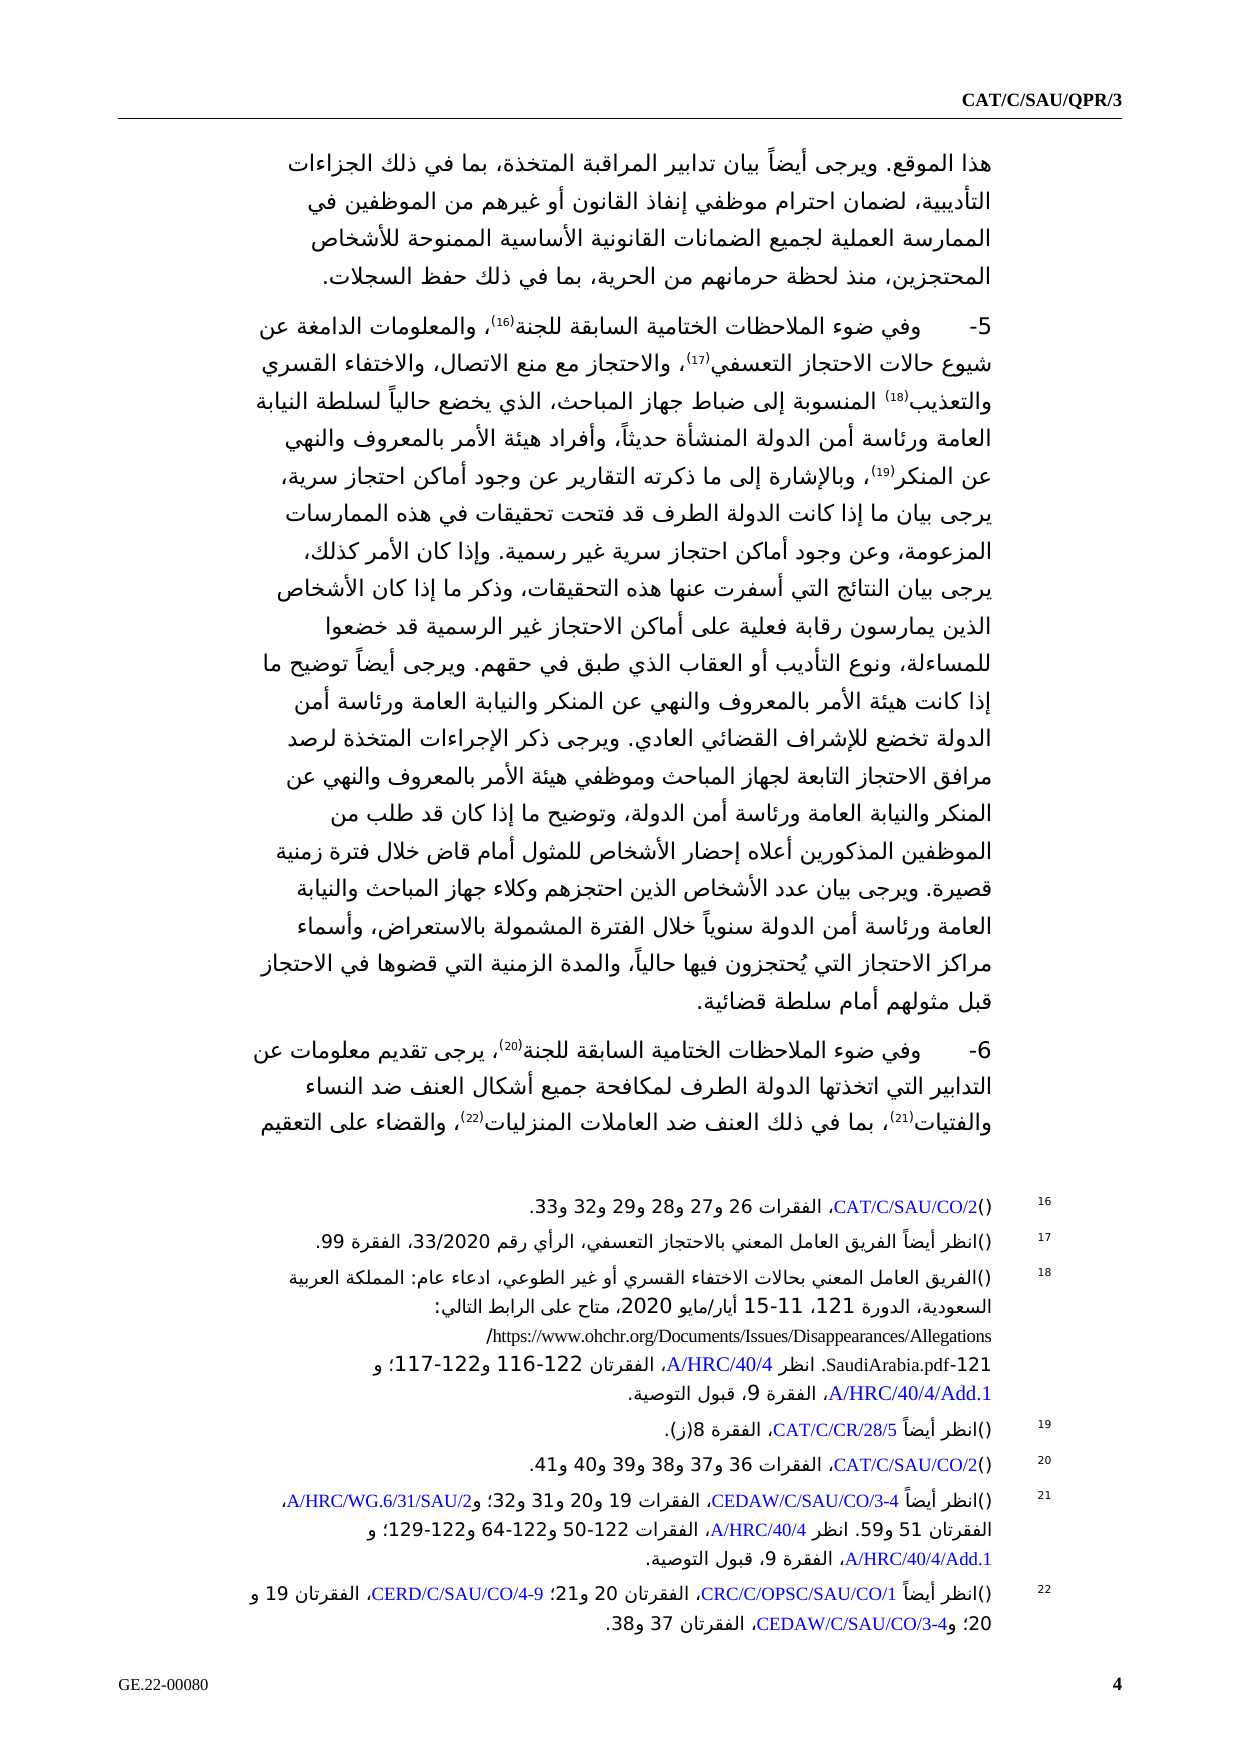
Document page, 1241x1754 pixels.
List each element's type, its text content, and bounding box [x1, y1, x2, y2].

text 5- وفي ضوء الملاحظات الختامية السابقة للجنة()، والمعلومات الدامغة عن شيوع حالات الاحتجاز التعسفي()، والاحتجاز مع منع الاتصال، والاختفاء القسري والتعذيب() المنسوبة إلى ضباط جهاز المباحث، الذي يخضع حالياً لسلطة النيابة العامة ورئاسة أمن الدولة المنشأة حديثاً، وأفراد هيئة الأمر بالمعروف والنهي عن المنكر()، وبالإشارة إلى ما ذكرته التقارير عن وجود أماكن احتجاز سرية، يرجى بيان ما إذا كانت الدولة الطرف قد فتحت تحقيقات في هذه الممارسات المزعومة، وعن وجود أماكن احتجاز سرية غير رسمية. وإذا كان الأمر كذلك، يرجى بيان النتائج التي أسفرت عنها هذه التحقيقات، وذكر ما إذا كان الأشخاص الذين يمارسون رقابة فعلية على أماكن الاحتجاز غير الرسمية قد خضعوا للمساءلة، ونوع التأديب أو العقاب الذي طبق في حقهم. ويرجى أيضاً توضيح ما إذا كانت هيئة الأمر بالمعروف والنهي عن المنكر والنيابة العامة ورئاسة أمن الدولة تخضع للإشراف القضائي العادي. ويرجى ذكر الإجراءات المتخذة لرصد مرافق الاحتجاز التابعة لجهاز المباحث وموظفي هيئة الأمر بالمعروف والنهي عن المنكر والنيابة العامة ورئاسة أمن الدولة، وتوضيح ما إذا كان قد طلب من الموظفين المذكورين أعلاه إحضار الأشخاص للمثول أمام قاض خلال فترة زمنية قصيرة. ويرجى بيان عدد الأشخاص الذين احتجزهم وكلاء جهاز المباحث والنيابة العامة ورئاسة أمن الدولة سنوياً خلال الفترة المشمولة بالاستعراض، وأسماء مراكز الاحتجاز التي يُحتجزون فيها حالياً، والمدة الزمنية التي قضوها في الاحتجاز قبل مثولهم أمام سلطة قضائية. [248, 304, 992, 1017]
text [248, 142, 992, 292]
